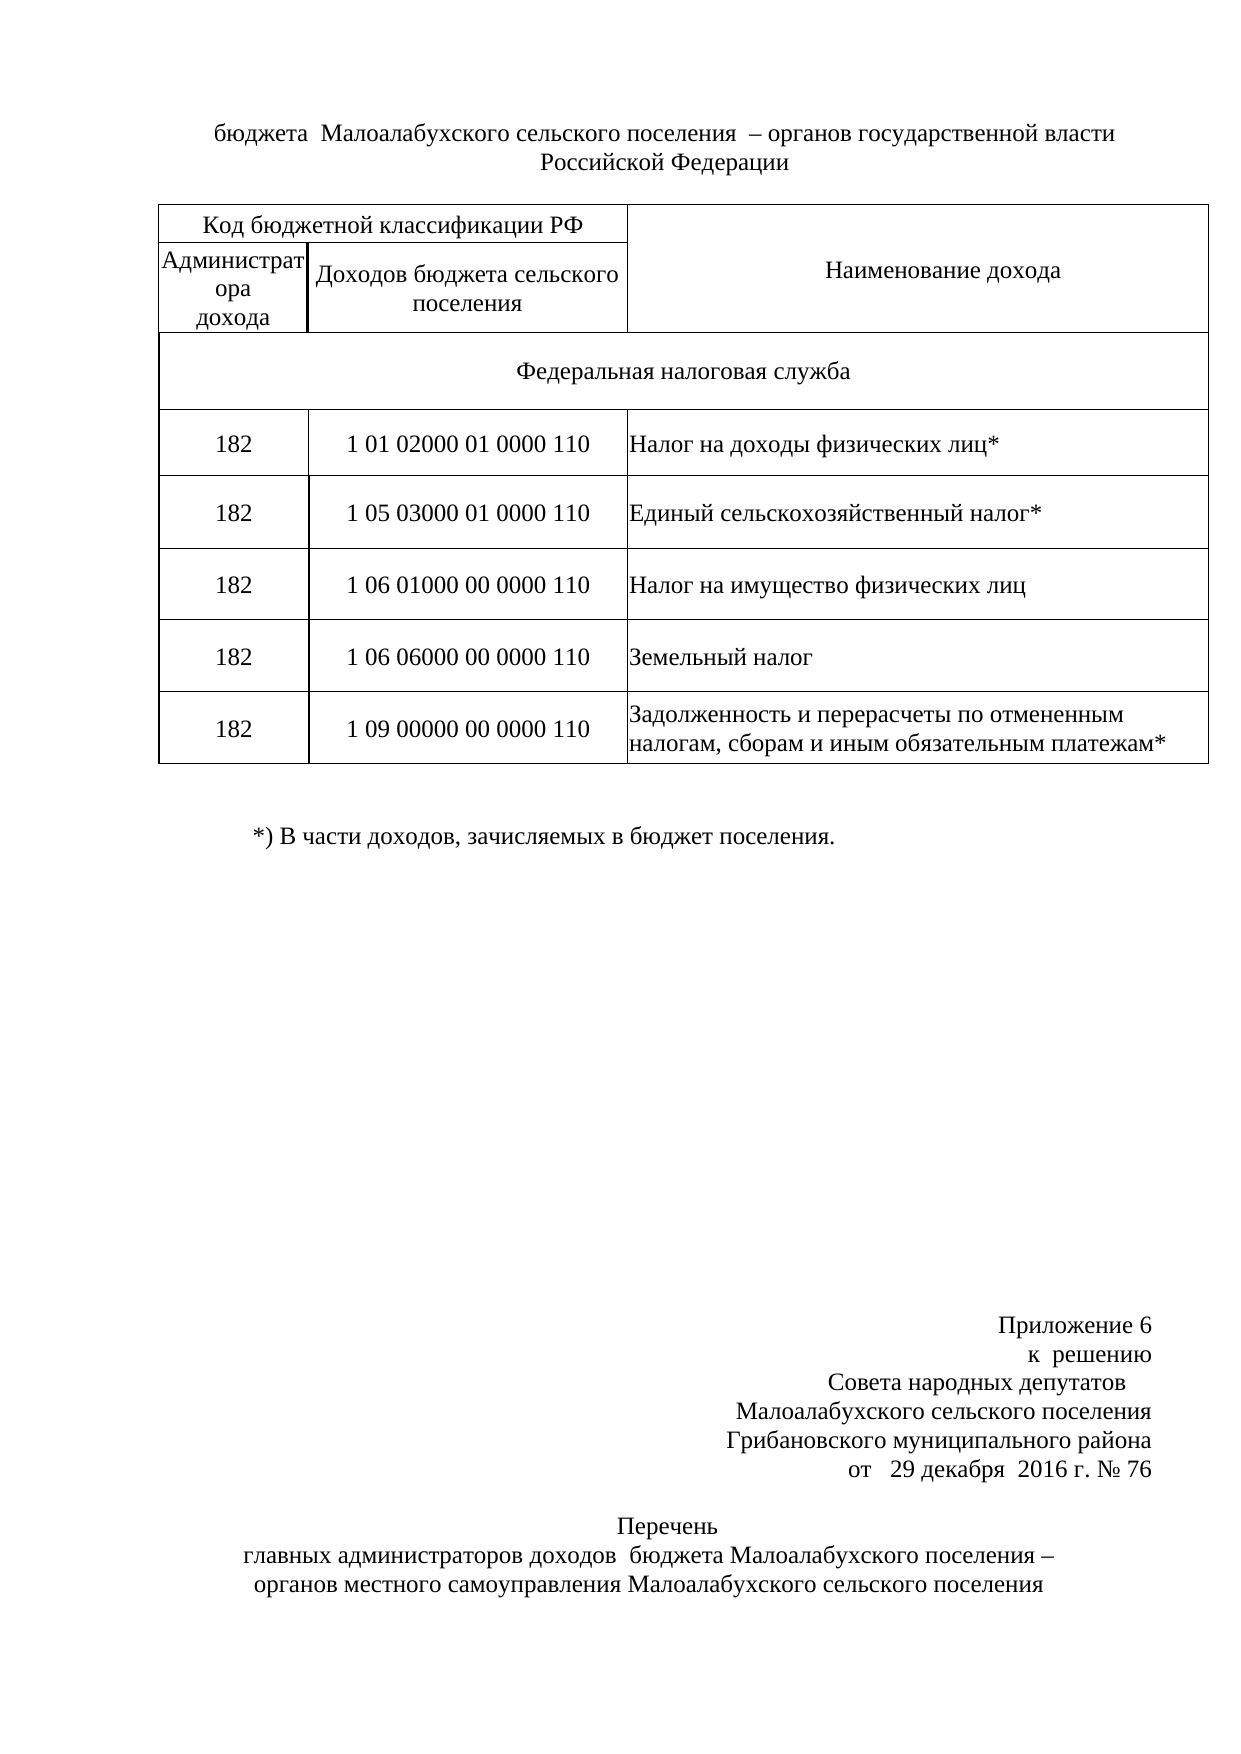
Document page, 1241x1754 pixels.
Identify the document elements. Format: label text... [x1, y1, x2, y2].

table_cell 1 05 03000 01 0000 110 [310, 476, 627, 548]
table_cell 182 [160, 476, 308, 548]
table_header Код бюджетной классификации РФ [159, 205, 627, 242]
text Малоалабухского сельского поселения [627, 1396, 1152, 1425]
text Совета народных депутатов [627, 1367, 1152, 1396]
table_cell 182 [160, 620, 308, 691]
table_cell 1 06 06000 00 0000 110 [310, 620, 627, 691]
table_cell Доходов бюджета сельского поселения [309, 243, 627, 332]
text Приложение 6 к решению [627, 1310, 1152, 1367]
table_cell 182 [160, 692, 308, 763]
table_cell Единый сельскохозяйственный налог* [628, 476, 1208, 548]
table_cell 182 [160, 549, 308, 619]
text бюджета Малоалабухского сельского поселения – органов государственной власти Российской Федерации [177, 118, 1152, 176]
table_cell 1 09 00000 00 0000 110 [310, 692, 627, 763]
table_cell 1 01 02000 01 0000 110 [309, 410, 627, 474]
table_cell Налог на имущество физических лиц [628, 549, 1208, 619]
table_cell 1 06 01000 00 0000 110 [310, 549, 627, 619]
text Перечень [271, 1511, 1064, 1540]
table_cell 182 [160, 410, 308, 474]
text от 29 декабря 2016 г. № 76 [740, 1454, 1152, 1482]
table_cell Налог на доходы физических лиц* [628, 410, 1208, 474]
table_cell Задолженность и перерасчеты по отмененным налогам, сборам и иным обязательным платежам* [628, 692, 1208, 763]
table_cell Федеральная налоговая служба [160, 333, 1208, 409]
text *) В части доходов, зачисляемых в бюджет поселения. [177, 821, 1152, 850]
text главных администраторов доходов бюджета Малоалабухского поселения – органов местного самоуправления Малоалабухского сельского поселения [233, 1540, 1064, 1597]
text Грибановского муниципального района [627, 1425, 1152, 1454]
table_cell Администратора дохода [159, 243, 306, 332]
table_cell Земельный налог [628, 620, 1208, 691]
table_header Наименование дохода [628, 205, 1208, 332]
